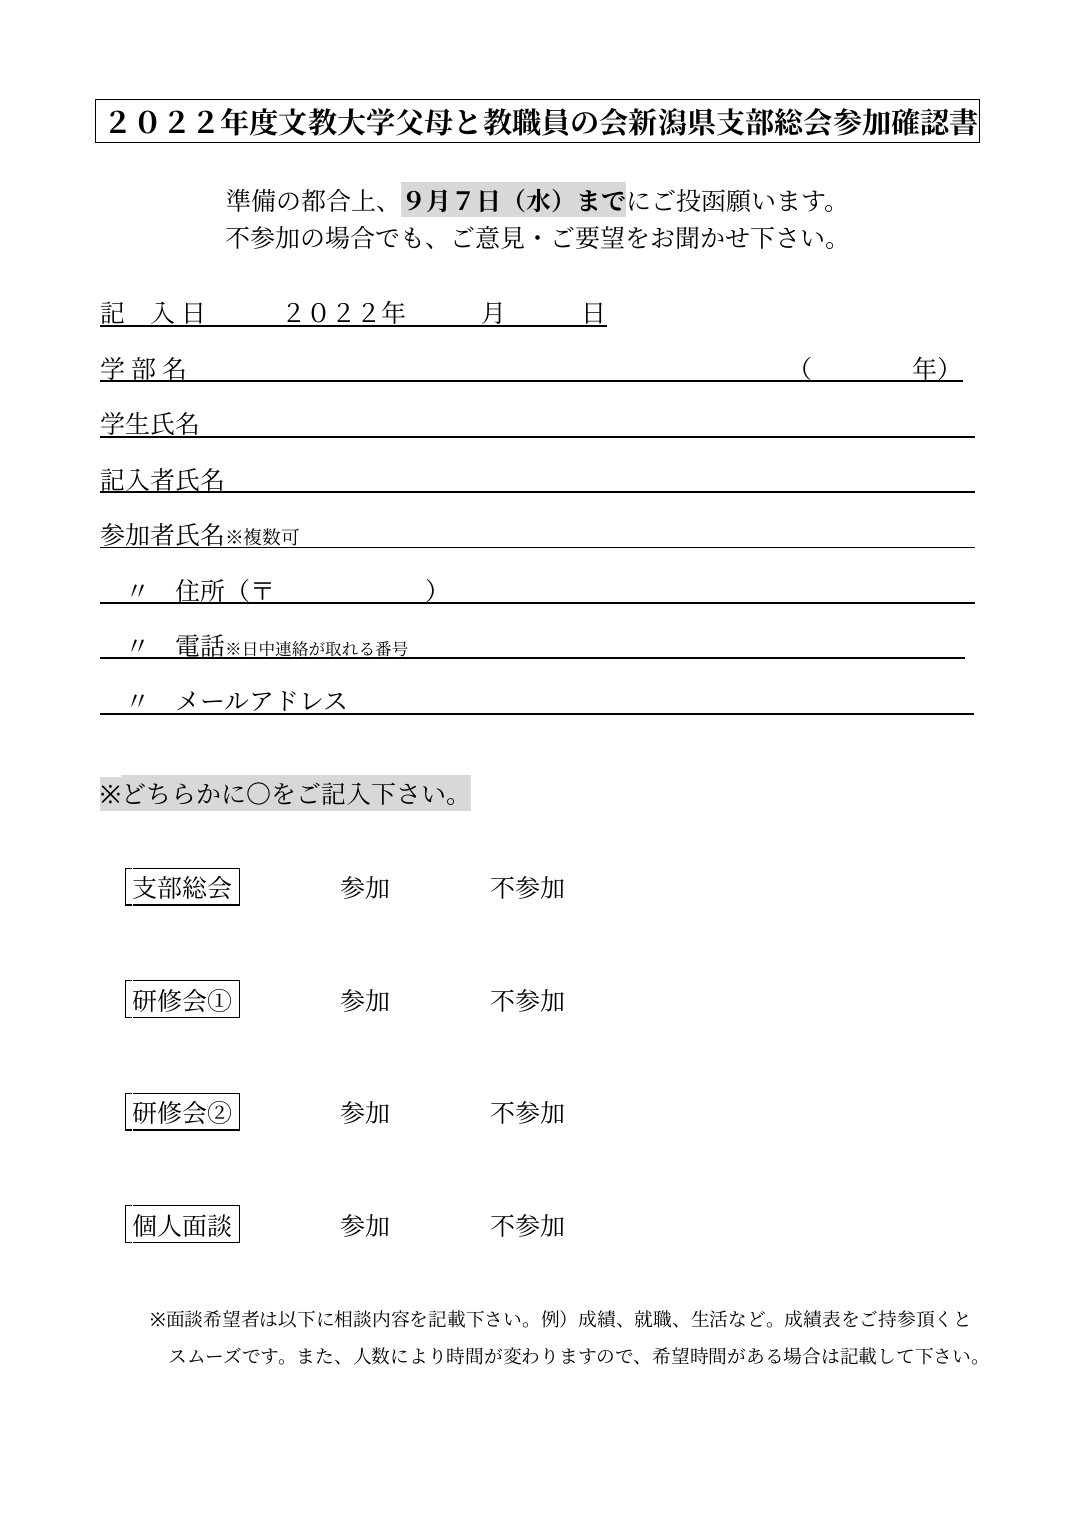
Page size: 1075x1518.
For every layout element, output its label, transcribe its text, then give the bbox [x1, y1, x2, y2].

text 学生氏名 [75, 404, 1000, 442]
text 記入者氏名 [75, 459, 1000, 497]
text 研修会② 参加 不参加 [75, 1074, 1000, 1149]
text ※どちらかに〇をご記入下さい。 [75, 774, 1000, 812]
text 参加者氏名※複数可 [75, 515, 1000, 552]
text 記 入 日 ２０２２年 月 日 [75, 293, 1000, 331]
text 支部総会 参加 不参加 [75, 849, 1000, 924]
text ２０２２年度文教大学父母と教職員の会新潟県支部総会参加確認書 [75, 84, 1000, 159]
text 研修会① 参加 不参加 [75, 962, 1000, 1037]
text 〃 住所（〒 ） [75, 570, 1000, 608]
text 不参加の場合でも、ご意見・ご要望をお聞かせ下さい。 [75, 218, 1000, 256]
text 〃 電話※日中連絡が取れる番号 [75, 626, 1000, 663]
text ※面談希望者は以下に相談内容を記載下さい。例）成績、就職、生活など。成績表をご持参頂くと [75, 1299, 1000, 1337]
text 〃 メールアドレス [75, 681, 1000, 719]
text 準備の都合上、９月７日（水）までにご投函願います。 [75, 181, 1000, 218]
text スムーズです。また、人数により時間が変わりますので、希望時間がある場合は記載して下さい。 [75, 1337, 1000, 1374]
text 個人面談 参加 不参加 [75, 1187, 1000, 1262]
text 学 部 名 （ 年） [75, 349, 1000, 386]
